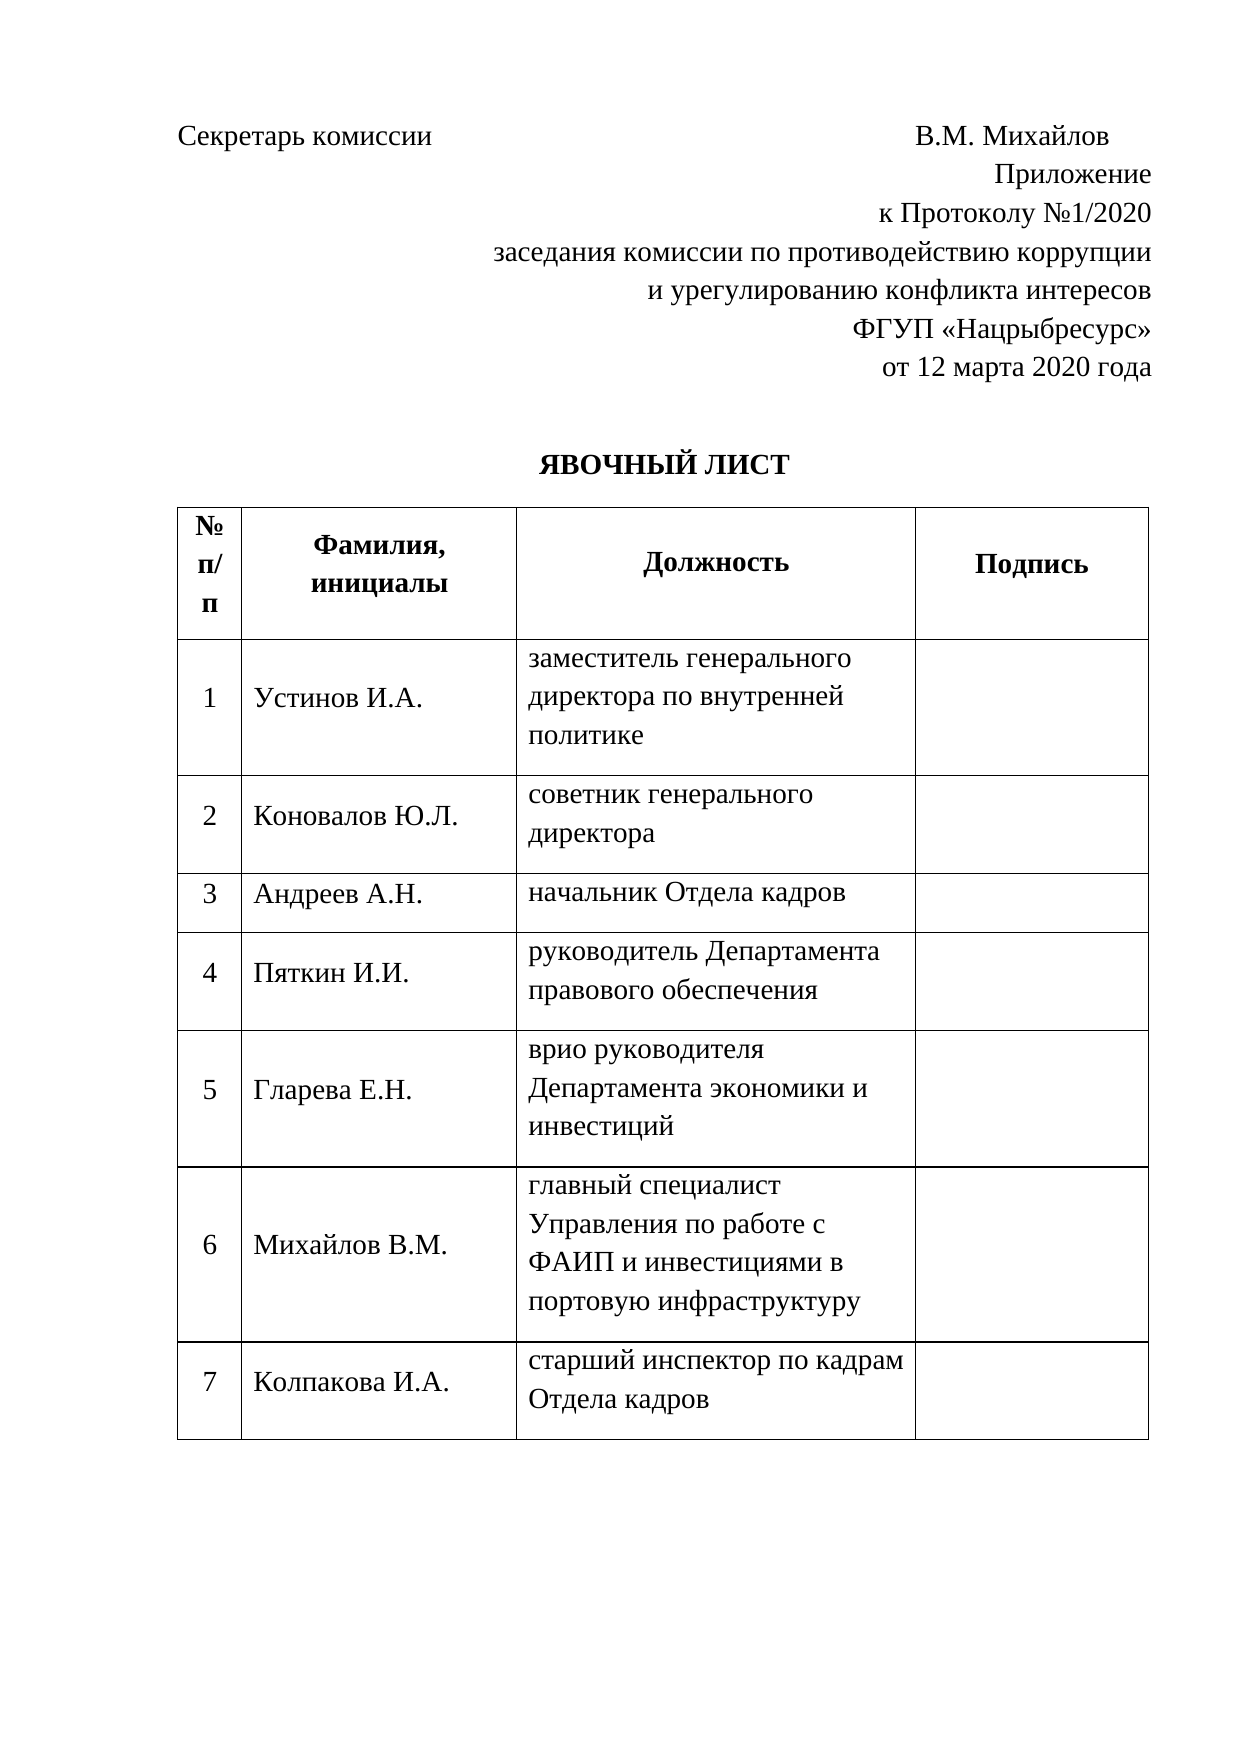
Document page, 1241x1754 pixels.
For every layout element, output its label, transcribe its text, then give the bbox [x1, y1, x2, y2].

table_cell Андреев А.Н. [242, 874, 516, 932]
table_cell старший инспектор по кадрам Отдела кадров [517, 1343, 915, 1439]
table_cell [916, 776, 1148, 873]
table_header Фамилия, инициалы [242, 508, 516, 639]
table_cell руководитель Департамента правового обеспечения [517, 933, 915, 1030]
table_header № п/п [178, 508, 241, 639]
table_cell [916, 640, 1148, 775]
text Секретарь комиссии В.М. Михайлов [177, 118, 1181, 152]
text и урегулированию конфликта интересов [177, 272, 1152, 306]
table_cell 5 [178, 1031, 241, 1166]
table_cell [916, 1031, 1148, 1166]
table_cell Гларева Е.Н. [242, 1031, 516, 1166]
table_cell 1 [178, 640, 241, 775]
table_cell [916, 1168, 1148, 1341]
table_cell Колпакова И.А. [242, 1343, 516, 1439]
text от 12 марта 2020 года [177, 349, 1152, 383]
table_cell Михайлов В.М. [242, 1168, 516, 1341]
table_cell 3 [178, 874, 241, 932]
table_cell врио руководителя Департамента экономики и инвестиций [517, 1031, 915, 1166]
text ЯВОЧНЫЙ ЛИСТ [177, 447, 1152, 481]
table_cell 7 [178, 1343, 241, 1439]
text ФГУП «Нацрыбресурс» [177, 311, 1152, 344]
table_cell [916, 1343, 1148, 1439]
table_cell заместитель генерального директора по внутренней политике [517, 640, 915, 775]
table_header Должность [517, 508, 915, 639]
text заседания комиссии по противодействию коррупции [177, 234, 1152, 267]
table_cell советник генерального директора [517, 776, 915, 873]
table_cell Коновалов Ю.Л. [242, 776, 516, 873]
table_cell Пяткин И.И. [242, 933, 516, 1030]
table_cell [916, 933, 1148, 1030]
table_cell 2 [178, 776, 241, 873]
table_cell 6 [178, 1168, 241, 1341]
table_cell главный специалист Управления по работе с ФАИП и инвестициями в портовую инфраструктуру [517, 1168, 915, 1341]
table_header Подпись [916, 508, 1148, 639]
text Приложение [177, 157, 1152, 190]
text к Протоколу №1/2020 [177, 195, 1152, 229]
table_cell начальник Отдела кадров [517, 874, 915, 932]
table_cell Устинов И.А. [242, 640, 516, 775]
table_cell 4 [178, 933, 241, 1030]
table_cell [916, 874, 1148, 932]
